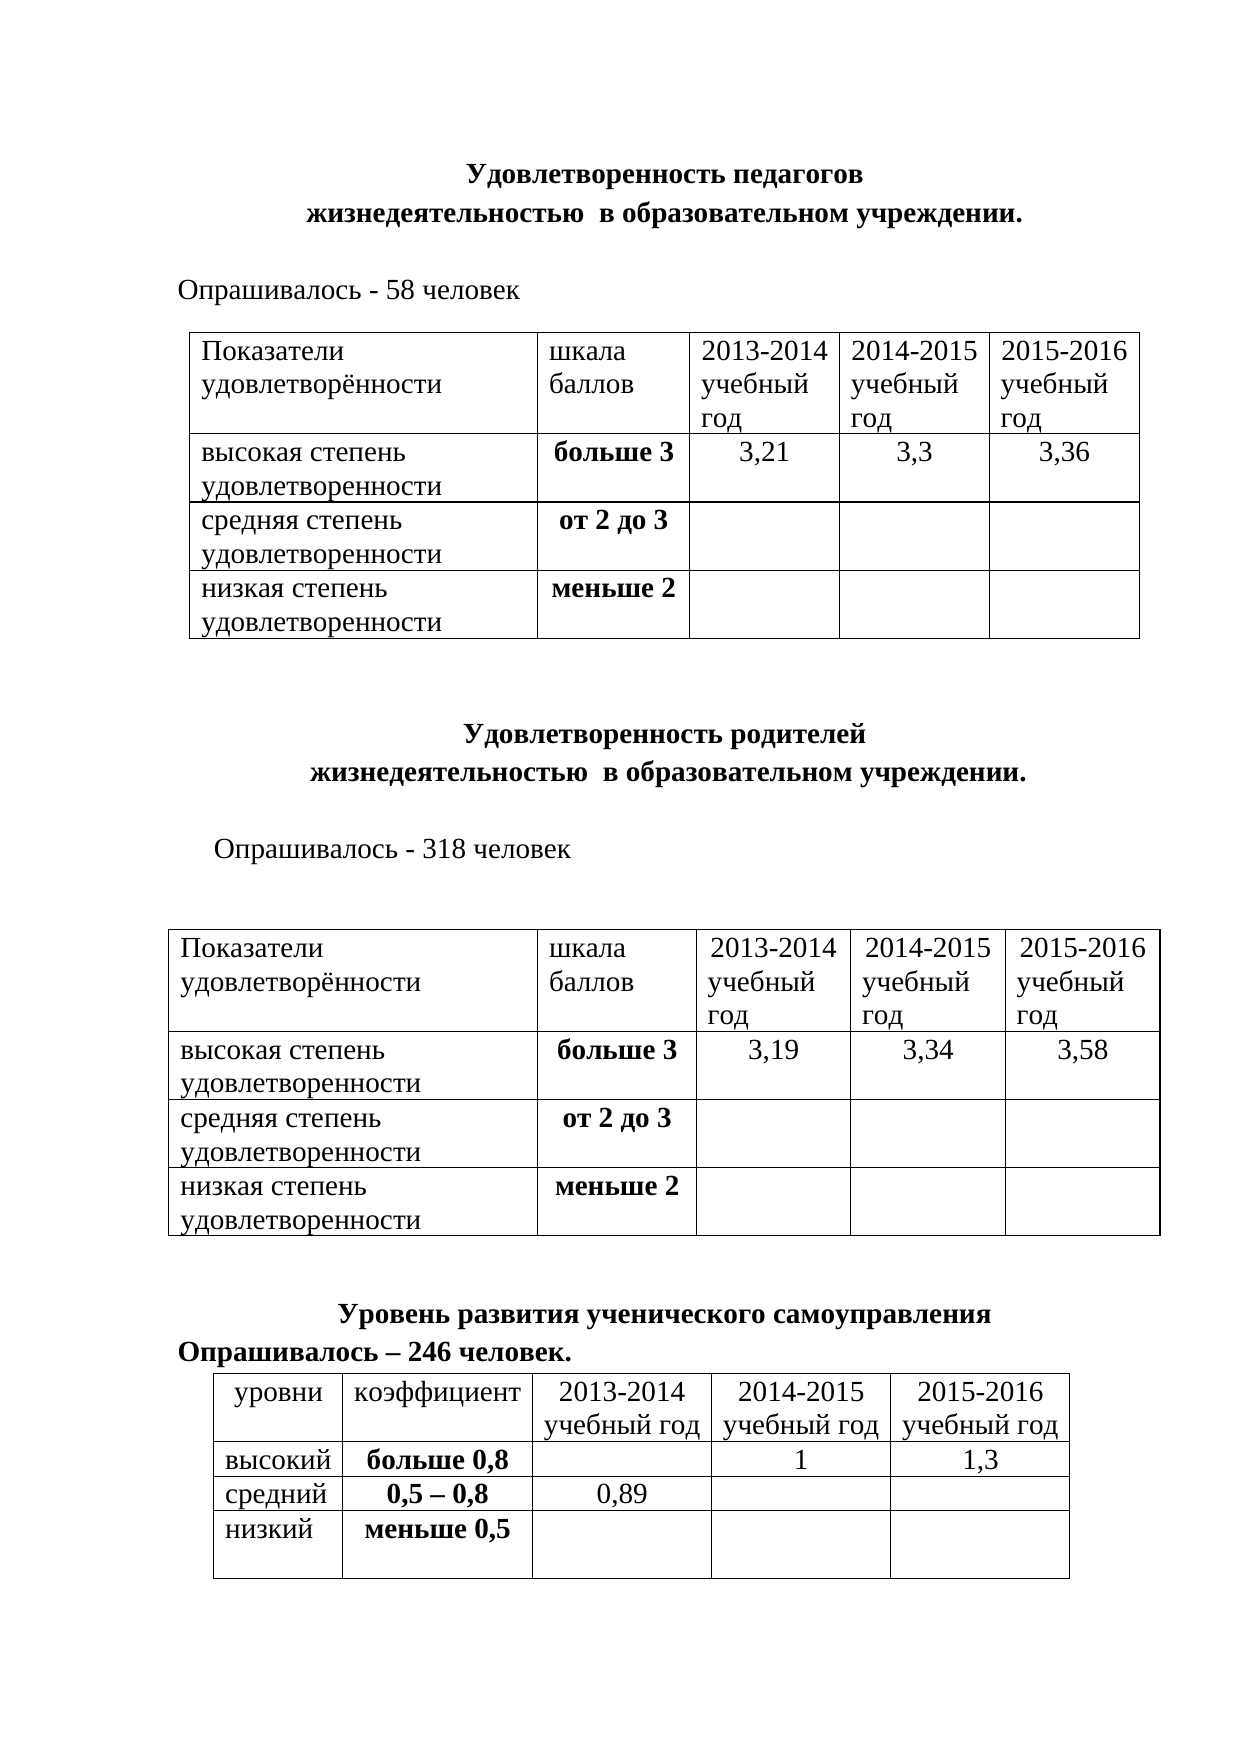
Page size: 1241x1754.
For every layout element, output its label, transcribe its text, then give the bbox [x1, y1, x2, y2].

table_cell [1006, 1100, 1159, 1167]
text Опрашивалось - 58 человек [177, 272, 1152, 306]
table_cell 0,5 – 0,8 [343, 1477, 532, 1510]
table_cell 3,21 [690, 434, 839, 501]
table_cell [851, 1168, 1005, 1235]
table_cell [697, 1100, 850, 1167]
table_cell [690, 503, 839, 569]
table_cell средняя степень удовлетворенности [190, 503, 537, 569]
table_cell [712, 1477, 890, 1510]
table_cell от 2 до 3 [538, 1100, 696, 1167]
table_header 2013-2014 учебный год [697, 930, 850, 1031]
table_cell 0,89 [533, 1477, 711, 1510]
table_cell 1 [712, 1442, 890, 1476]
table_header шкала баллов [538, 930, 696, 1031]
table_header шкала баллов [538, 333, 689, 433]
table_header уровни [214, 1374, 342, 1441]
table_cell 3,36 [990, 434, 1139, 501]
table_cell [533, 1511, 711, 1578]
text Опрашивалось - 318 человек [177, 831, 1152, 865]
table_cell 1,3 [891, 1442, 1069, 1476]
table_cell больше 0,8 [343, 1442, 532, 1476]
text Уровень развития ученического самоуправления [177, 1296, 1152, 1329]
table_cell средний [214, 1477, 342, 1510]
table_cell меньше 2 [538, 571, 689, 638]
table_cell меньше 0,5 [343, 1511, 532, 1578]
table_cell [891, 1477, 1069, 1510]
text жизнедеятельностью в образовательном учреждении. [177, 195, 1152, 229]
table_header 2015-2016 учебный год [891, 1374, 1069, 1441]
table_header 2013-2014 учебный год [690, 333, 839, 433]
table_header 2013-2014 учебный год [533, 1374, 711, 1441]
text Удовлетворенность педагогов [177, 157, 1152, 190]
table_cell высокая степень удовлетворенности [190, 434, 537, 501]
table_cell низкий [214, 1511, 342, 1578]
table_cell меньше 2 [538, 1168, 696, 1235]
table_cell высокий [214, 1442, 342, 1476]
table_cell больше 3 [538, 434, 689, 501]
table_cell [697, 1168, 850, 1235]
table_header 2014-2015 учебный год [840, 333, 989, 433]
table_cell больше 3 [538, 1032, 696, 1099]
table_cell средняя степень удовлетворенности [169, 1100, 537, 1167]
table_cell 3,34 [851, 1032, 1005, 1099]
table_cell [712, 1511, 890, 1578]
table_header 2014-2015 учебный год [851, 930, 1005, 1031]
table_cell 3,58 [1006, 1032, 1159, 1099]
table_cell [990, 571, 1139, 638]
table_cell от 2 до 3 [538, 503, 689, 569]
table_header 2015-2016 учебный год [1006, 930, 1159, 1031]
table_cell [1006, 1168, 1159, 1235]
table_header коэффициент [343, 1374, 532, 1441]
text жизнедеятельностью в образовательном учреждении. [177, 754, 1152, 788]
table_cell [840, 571, 989, 638]
table_cell 3,19 [697, 1032, 850, 1099]
text Удовлетворенность родителей [177, 716, 1152, 749]
text Опрашивалось – 246 человек. [177, 1334, 1152, 1368]
table_cell [990, 503, 1139, 569]
table_header 2015-2016 учебный год [990, 333, 1139, 433]
table_cell [891, 1511, 1069, 1578]
table_cell [840, 503, 989, 569]
table_cell низкая степень удовлетворенности [169, 1168, 537, 1235]
table_cell 3,3 [840, 434, 989, 501]
table_header Показатели удовлетворённости [169, 930, 537, 1031]
table_header 2014-2015 учебный год [712, 1374, 890, 1441]
table_cell [533, 1442, 711, 1476]
table_cell [690, 571, 839, 638]
table_header Показатели удовлетворённости [190, 333, 537, 433]
table_cell высокая степень удовлетворенности [169, 1032, 537, 1099]
table_cell [851, 1100, 1005, 1167]
table_cell низкая степень удовлетворенности [190, 571, 537, 638]
